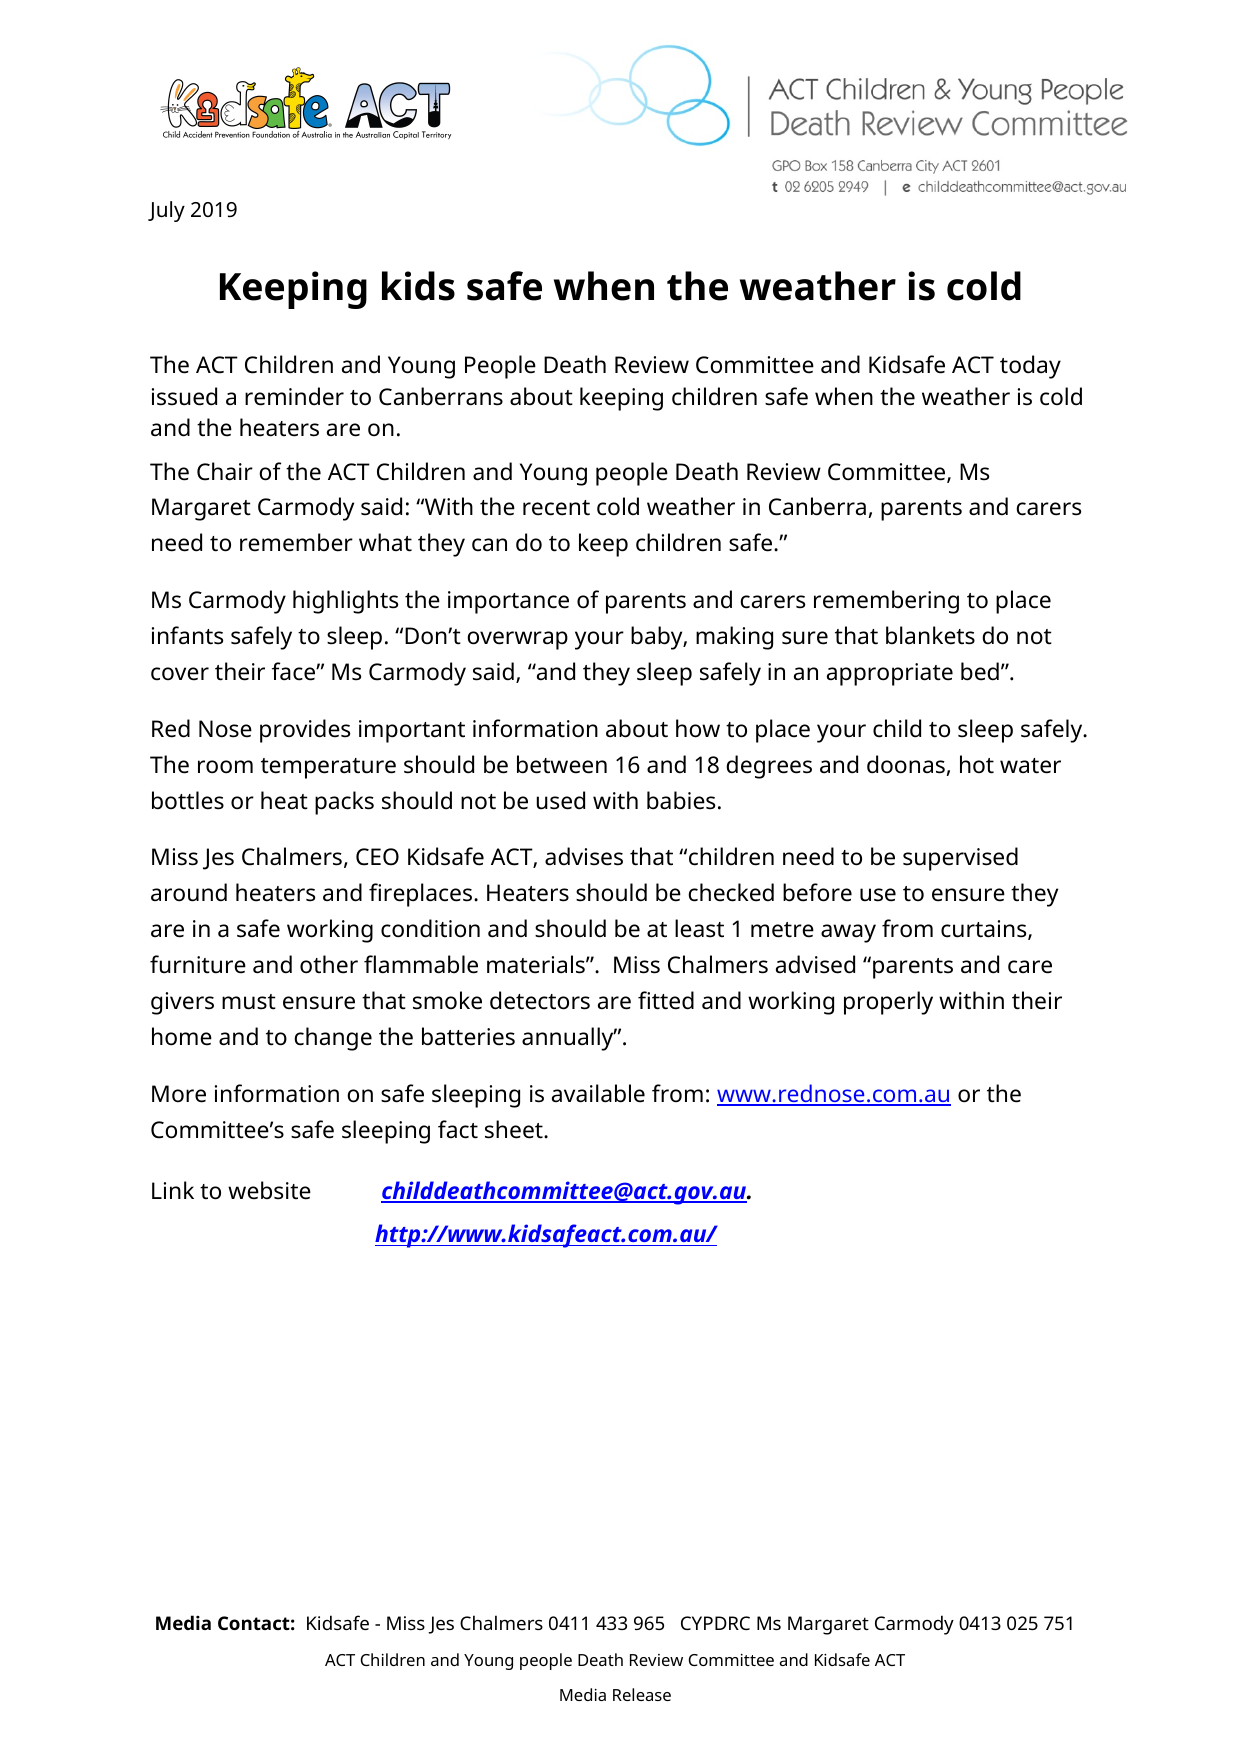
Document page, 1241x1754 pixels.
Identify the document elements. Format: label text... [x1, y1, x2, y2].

subtitle Keeping kids safe when the weather is cold [150, 261, 1090, 312]
text More information on safe sleeping is available from: www.rednose.com.au or the Committee’s safe sleeping fact sheet. [150, 1078, 1090, 1145]
text Miss Jes Chalmers, CEO Kidsafe ACT, advises that “children need to be supervised around heaters and fireplaces. Heaters should be checked before use to ensure they are in a safe working condition and should be at least 1 metre away from curtains, furniture and other flammable materials”. Miss Chalmers advised “parents and care givers must ensure that smoke detectors are fitted and working properly within their home and to change the batteries annually”. [150, 841, 1090, 1052]
text The Chair of the ACT Children and Young people Death Review Committee, Ms Margaret Carmody said: “With the recent cold weather in Canberra, parents and carers need to remember what they can do to keep children safe.” [150, 455, 1090, 558]
subtitle Link to website childdeathcommittee@act.gov.au. [150, 1175, 1090, 1206]
text Red Nose provides important information about how to place your child to sleep safely. The room temperature should be between 16 and 18 degrees and doonas, hot water bottles or heat packs should not be used with babies. [150, 713, 1090, 816]
text http://www.kidsafeact.com.au/ [300, 1218, 1090, 1250]
subtitle July 2019 [150, 195, 1090, 223]
subtitle The ACT Children and Young People Death Review Committee and Kidsafe ACT today issued a reminder to Canberrans about keeping children safe when the weather is cold and the heaters are on. [150, 349, 1090, 443]
picture [507, 39, 1133, 200]
text Ms Carmody highlights the importance of parents and carers remembering to place infants safely to sleep. “Don’t overwrap your baby, making sure that blankets do not cover their face” Ms Carmody said, “and they sleep safely in an appropriate bed”. [150, 584, 1090, 687]
picture [150, 59, 470, 145]
